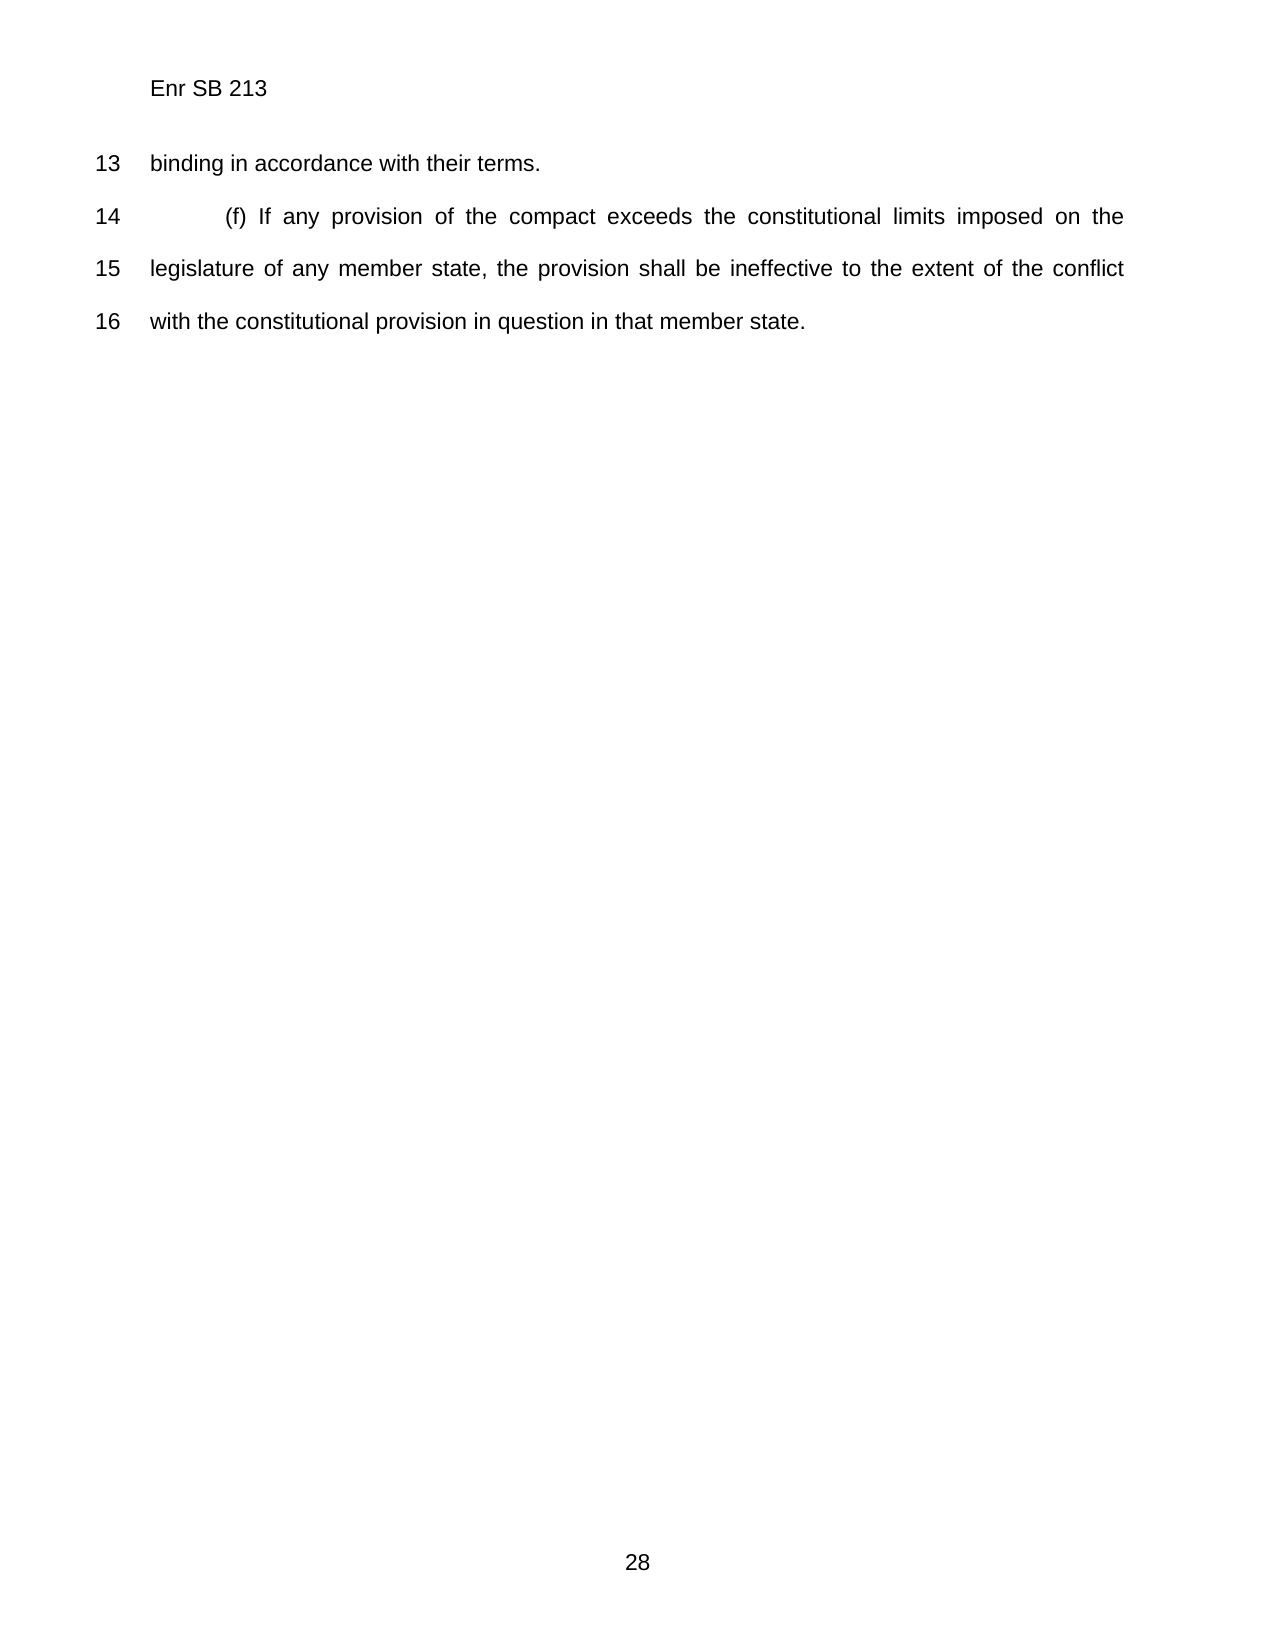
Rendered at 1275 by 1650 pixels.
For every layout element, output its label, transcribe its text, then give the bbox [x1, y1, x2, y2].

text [150, 150, 1125, 176]
text (f) If any provision of the compact exceeds the constitutional limits imposed on the legislature of any member state, the provision shall be ineffective to the extent of the conflict with the constitutional provision in question in that member state. [150, 203, 1125, 334]
